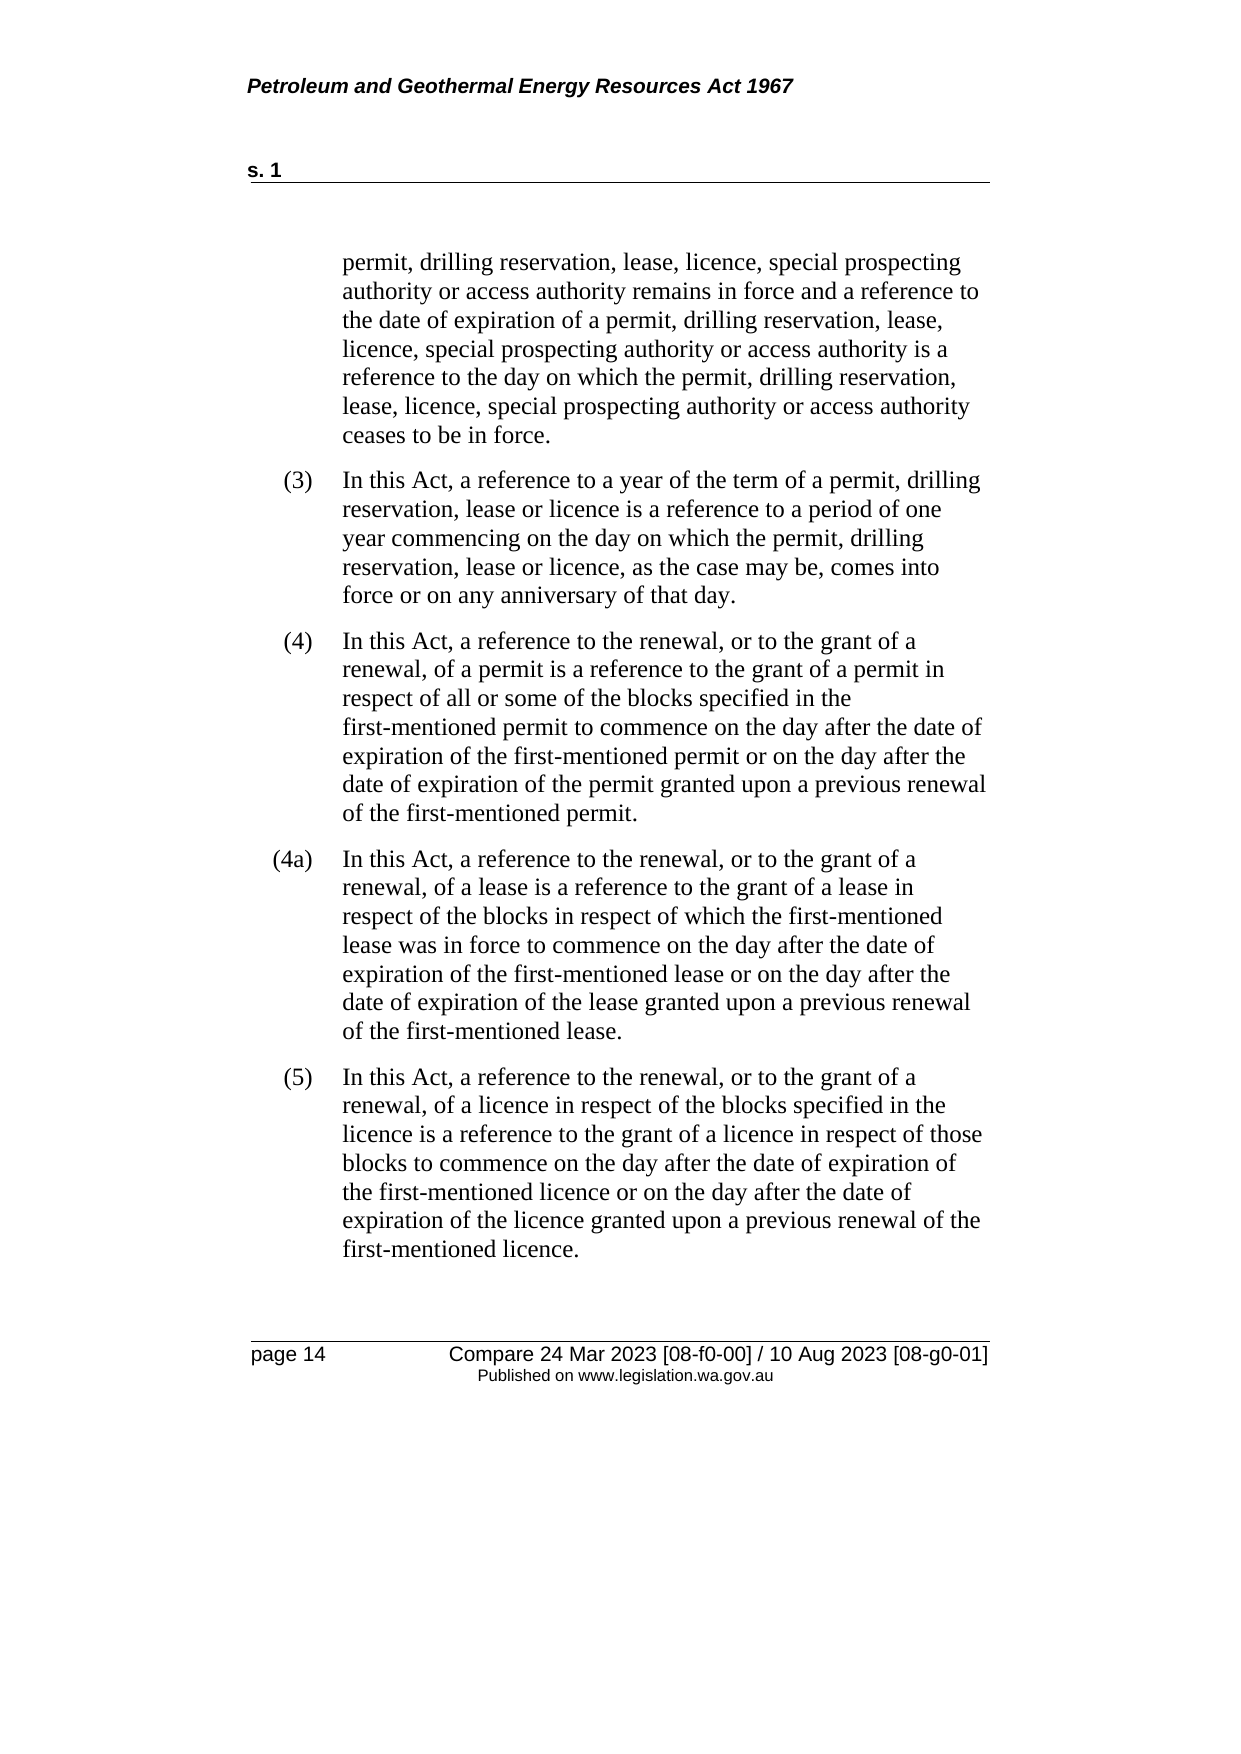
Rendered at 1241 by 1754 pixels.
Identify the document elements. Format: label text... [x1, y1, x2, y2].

text (3) In this Act, a reference to a year of the term of a permit, drilling reservation, lease or licence is a reference to a period of one year commencing on the day on which the permit, drilling reservation, lease or licence, as the case may be, comes into force or on any anniversary of that day. [251, 465, 990, 609]
text (4a) In this Act, a reference to the renewal, or to the grant of a renewal, of a lease is a reference to the grant of a lease in respect of the blocks in respect of which the first-mentioned lease was in force to commence on the day after the date of expiration of the first-mentioned lease or on the day after the date of expiration of the lease granted upon a previous renewal of the first-mentioned lease. [251, 844, 990, 1045]
text (4) In this Act, a reference to the renewal, or to the grant of a renewal, of a permit is a reference to the grant of a permit in respect of all or some of the blocks specified in the first-mentioned permit to commence on the day after the date of expiration of the first-mentioned permit or on the day after the date of expiration of the permit granted upon a previous renewal of the first-mentioned permit. [251, 626, 990, 827]
text (5) In this Act, a reference to the renewal, or to the grant of a renewal, of a licence in respect of the blocks specified in the licence is a reference to the grant of a licence in respect of those blocks to commence on the day after the date of expiration of the first-mentioned licence or on the day after the date of expiration of the licence granted upon a previous renewal of the first-mentioned licence. [251, 1062, 990, 1263]
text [251, 247, 990, 449]
